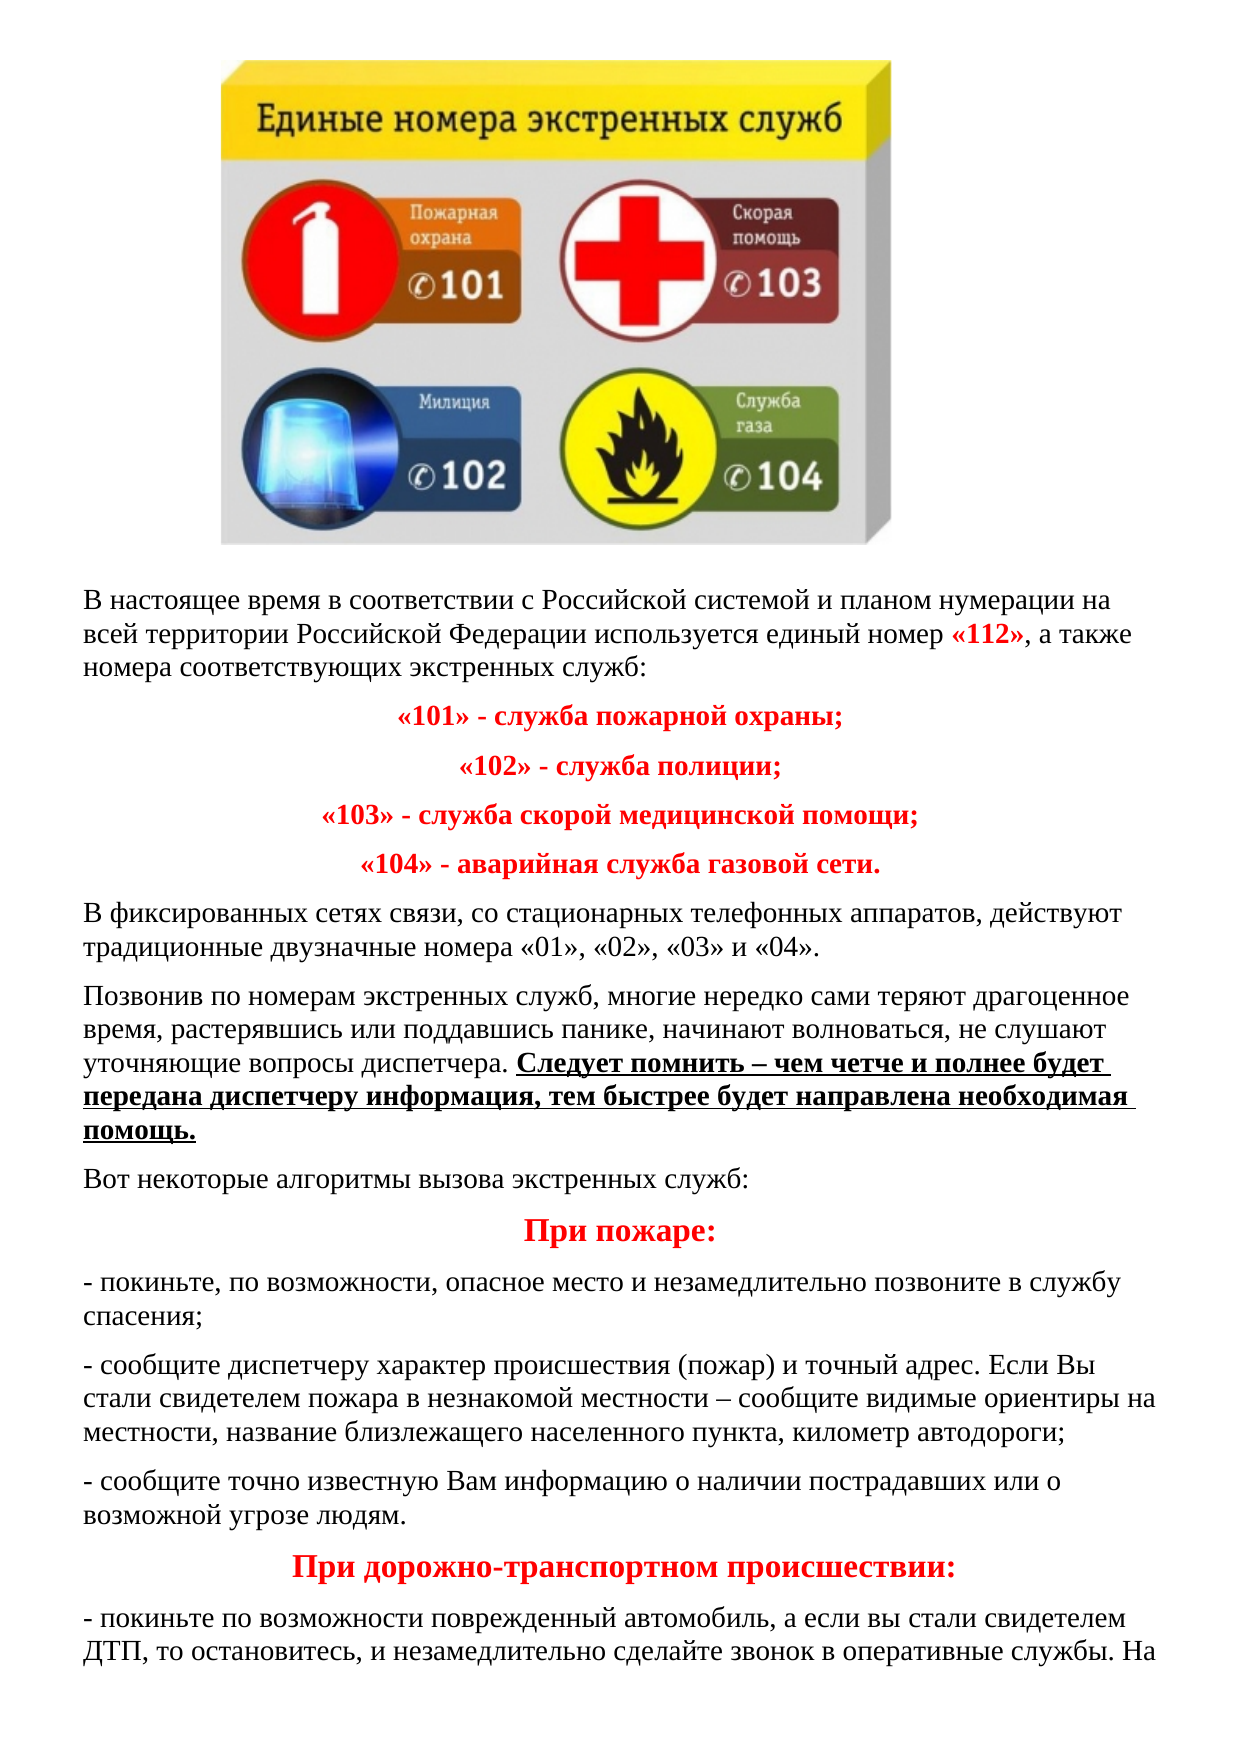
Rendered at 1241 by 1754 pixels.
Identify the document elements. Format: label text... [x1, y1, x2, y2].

text «101» - служба пожарной охраны; [83, 698, 1157, 732]
text При пожаре: [83, 1210, 1157, 1249]
text В фиксированных сетях связи, со стационарных телефонных аппаратов, действуют традиционные двузначные номера «01», «02», «03» и «04». [83, 895, 1157, 962]
text Позвонив по номерам экстренных служб, многие нередко сами теряют драгоценное время, растерявшись или поддавшись панике, начинают волноваться, не слушают уточняющие вопросы диспетчера. Следует помнить – чем четче и полнее будет передана диспетчеру информация, тем быстрее будет направлена необходимая помощь. [83, 978, 1157, 1146]
text «102» - служба полиции; [83, 748, 1157, 781]
text - покиньте, по возможности, опасное место и незамедлительно позвоните в службу спасения; [83, 1264, 1157, 1331]
text В настоящее время в соответствии с Российской системой и планом нумерации на всей территории Российской Федерации используется единый номер «112», а также номера соответствующих экстренных служб: [83, 582, 1157, 683]
text «103» - служба скорой медицинской помощи; [83, 797, 1157, 830]
text Вот некоторые алгоритмы вызова экстренных служб: [83, 1161, 1157, 1195]
text - сообщите точно известную Вам информацию о наличии пострадавших или о возможной угрозе людям. [83, 1463, 1157, 1530]
picture [220, 60, 892, 545]
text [83, 1600, 1157, 1667]
text - сообщите диспетчеру характер происшествия (пожар) и точный адрес. Если Вы стали свидетелем пожара в незнакомой местности – сообщите видимые ориентиры на местности, название близлежащего населенного пункта, километр автодороги; [83, 1347, 1157, 1448]
text «104» - аварийная служба газовой сети. [83, 846, 1157, 879]
text При дорожно-транспортном происшествии: [83, 1546, 1157, 1584]
